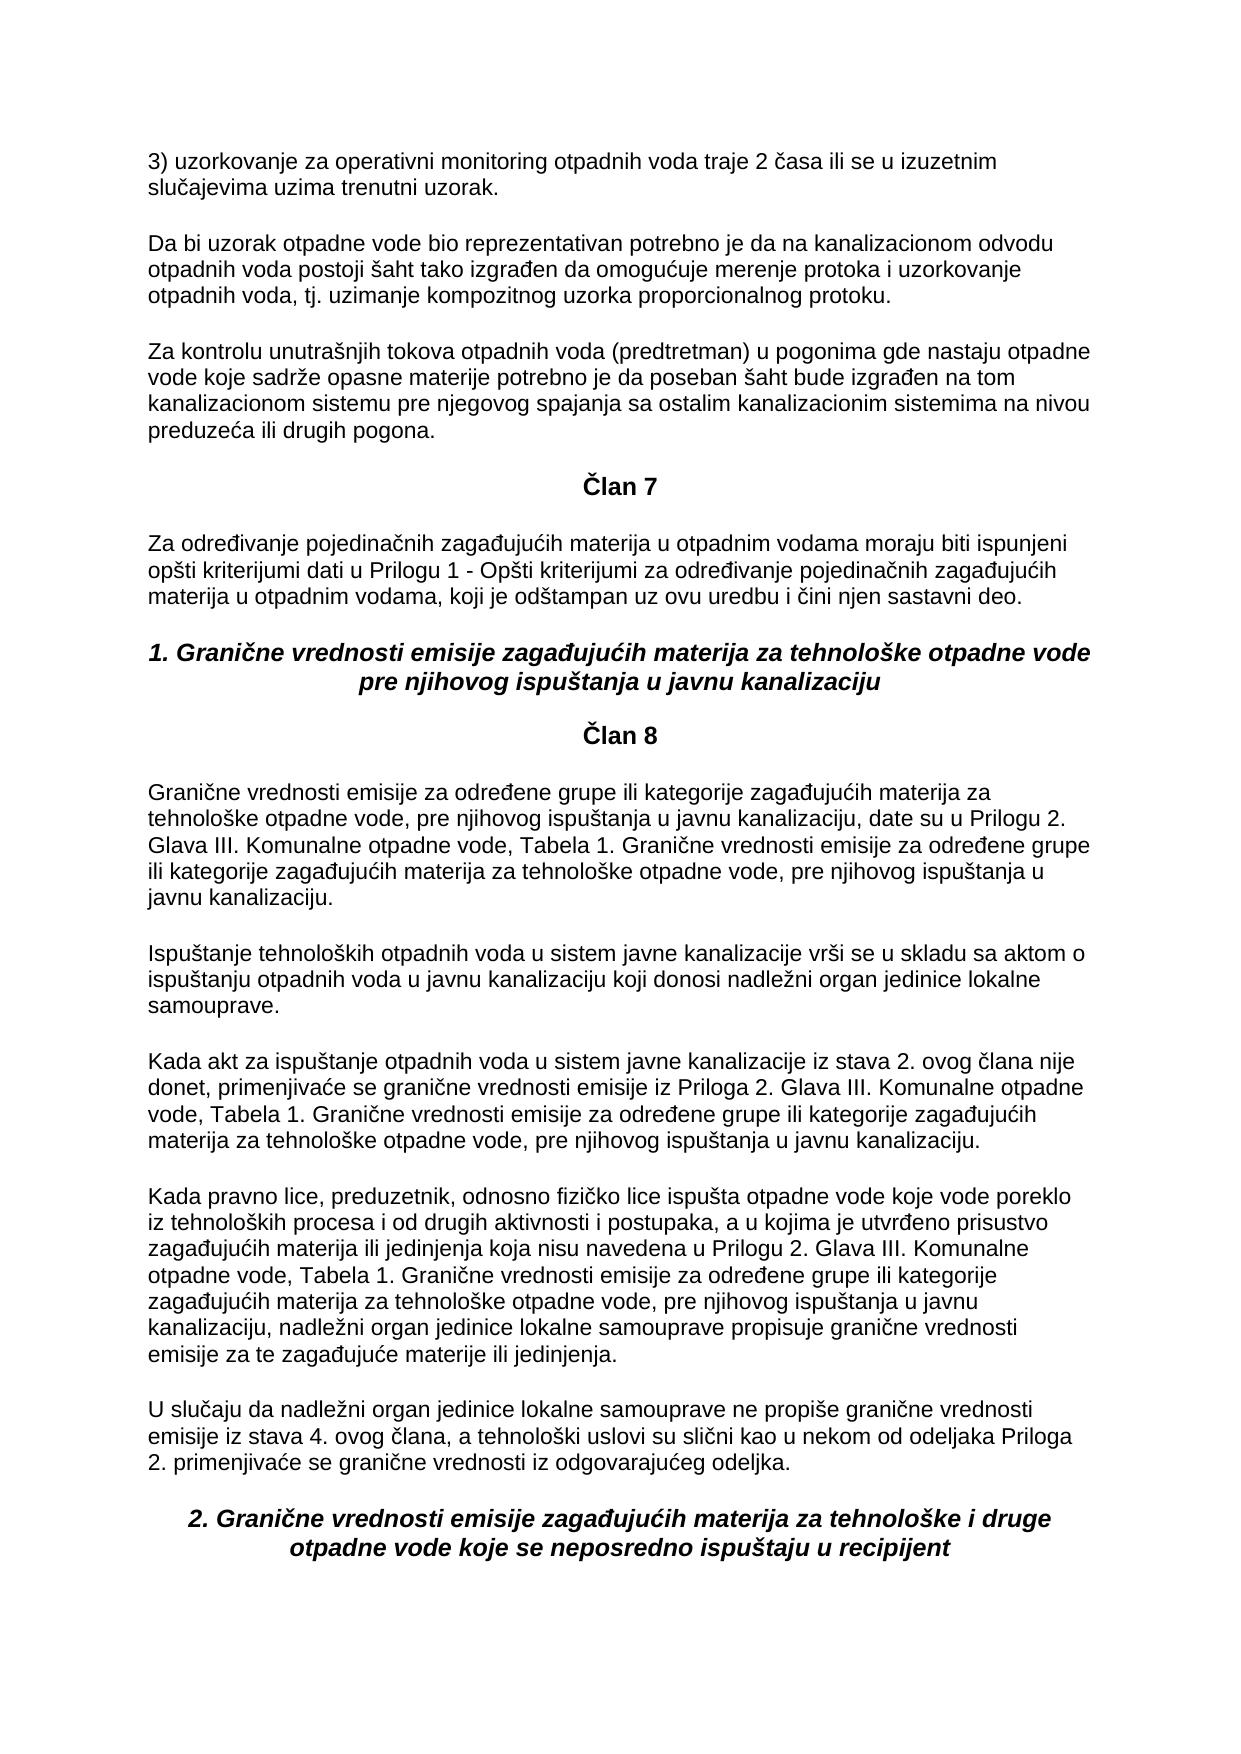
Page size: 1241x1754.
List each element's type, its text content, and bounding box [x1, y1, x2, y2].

text 2. Granične vrednosti emisije zagađujućih materija za tehnološke i druge otpadne vode koje se neposredno ispuštaju u recipijent [148, 1504, 1093, 1562]
text U slučaju da nadležni organ jedinice lokalne samouprave ne propiše granične vrednosti emisije iz stava 4. ovog člana, a tehnološki uslovi su slični kao u nekom od odeljaka Priloga 2. primenjivaće se granične vrednosti iz odgovarajućeg odeljka. [148, 1396, 1093, 1475]
text Kada pravno lice, preduzetnik, odnosno fizičko lice ispušta otpadne vode koje vode poreklo iz tehnoloških procesa i od drugih aktivnosti i postupaka, a u kojima je utvrđeno prisustvo zagađujućih materija ili jedinjenja koja nisu navedena u Prilogu 2. Glava III. Komunalne otpadne vode, Tabela 1. Granične vrednosti emisije za određene grupe ili kategorije zagađujućih materija za tehnološke otpadne vode, pre njihovog ispuštanja u javnu kanalizaciju, nadležni organ jedinice lokalne samouprave propisuje granične vrednosti emisije za te zagađujuće materije ili jedinjenja. [148, 1183, 1093, 1367]
text 1. Granične vrednosti emisije zagađujućih materija za tehnološke otpadne vode pre njihovog ispuštanja u javnu kanalizaciju [148, 638, 1093, 696]
text Za kontrolu unutrašnjih tokova otpadnih voda (predtretman) u pogonima gde nastaju otpadne vode koje sadrže opasne materije potrebno je da poseban šaht bude izgrađen na tom kanalizacionom sistemu pre njegovog spajanja sa ostalim kanalizacionim sistemima na nivou preduzeća ili drugih pogona. [148, 338, 1093, 443]
text Član 7 [148, 472, 1093, 501]
text Da bi uzorak otpadne vode bio reprezentativan potrebno je da na kanalizacionom odvodu otpadnih voda postoji šaht tako izgrađen da omogućuje merenje protoka i uzorkovanje otpadnih voda, tj. uzimanje kompozitnog uzorka proporcionalnog protoku. [148, 229, 1093, 308]
text 3) uzorkovanje za operativni monitoring otpadnih voda traje 2 časa ili se u izuzetnim slučajevima uzima trenutni uzorak. [148, 148, 1093, 200]
text Za određivanje pojedinačnih zagađujućih materija u otpadnim vodama moraju biti ispunjeni opšti kriterijumi dati u Prilogu 1 - Opšti kriterijumi za određivanje pojedinačnih zagađujućih materija u otpadnim vodama, koji je odštampan uz ovu uredbu i čini njen sastavni deo. [148, 530, 1093, 609]
text Ispuštanje tehnoloških otpadnih voda u sistem javne kanalizacije vrši se u skladu sa aktom o ispuštanju otpadnih voda u javnu kanalizaciju koji donosi nadležni organ jedinice lokalne samouprave. [148, 940, 1093, 1019]
text Kada akt za ispuštanje otpadnih voda u sistem javne kanalizacije iz stava 2. ovog člana nije donet, primenjivaće se granične vrednosti emisije iz Priloga 2. Glava III. Komunalne otpadne vode, Tabela 1. Granične vrednosti emisije za određene grupe ili kategorije zagađujućih materija za tehnološke otpadne vode, pre njihovog ispuštanja u javnu kanalizaciju. [148, 1048, 1093, 1153]
text Član 8 [148, 721, 1093, 750]
text Granične vrednosti emisije za određene grupe ili kategorije zagađujućih materija za tehnološke otpadne vode, pre njihovog ispuštanja u javnu kanalizaciju, date su u Prilogu 2. Glava III. Komunalne otpadne vode, Tabela 1. Granične vrednosti emisije za određene grupe ili kategorije zagađujućih materija za tehnološke otpadne vode, pre njihovog ispuštanja u javnu kanalizaciju. [148, 779, 1093, 911]
